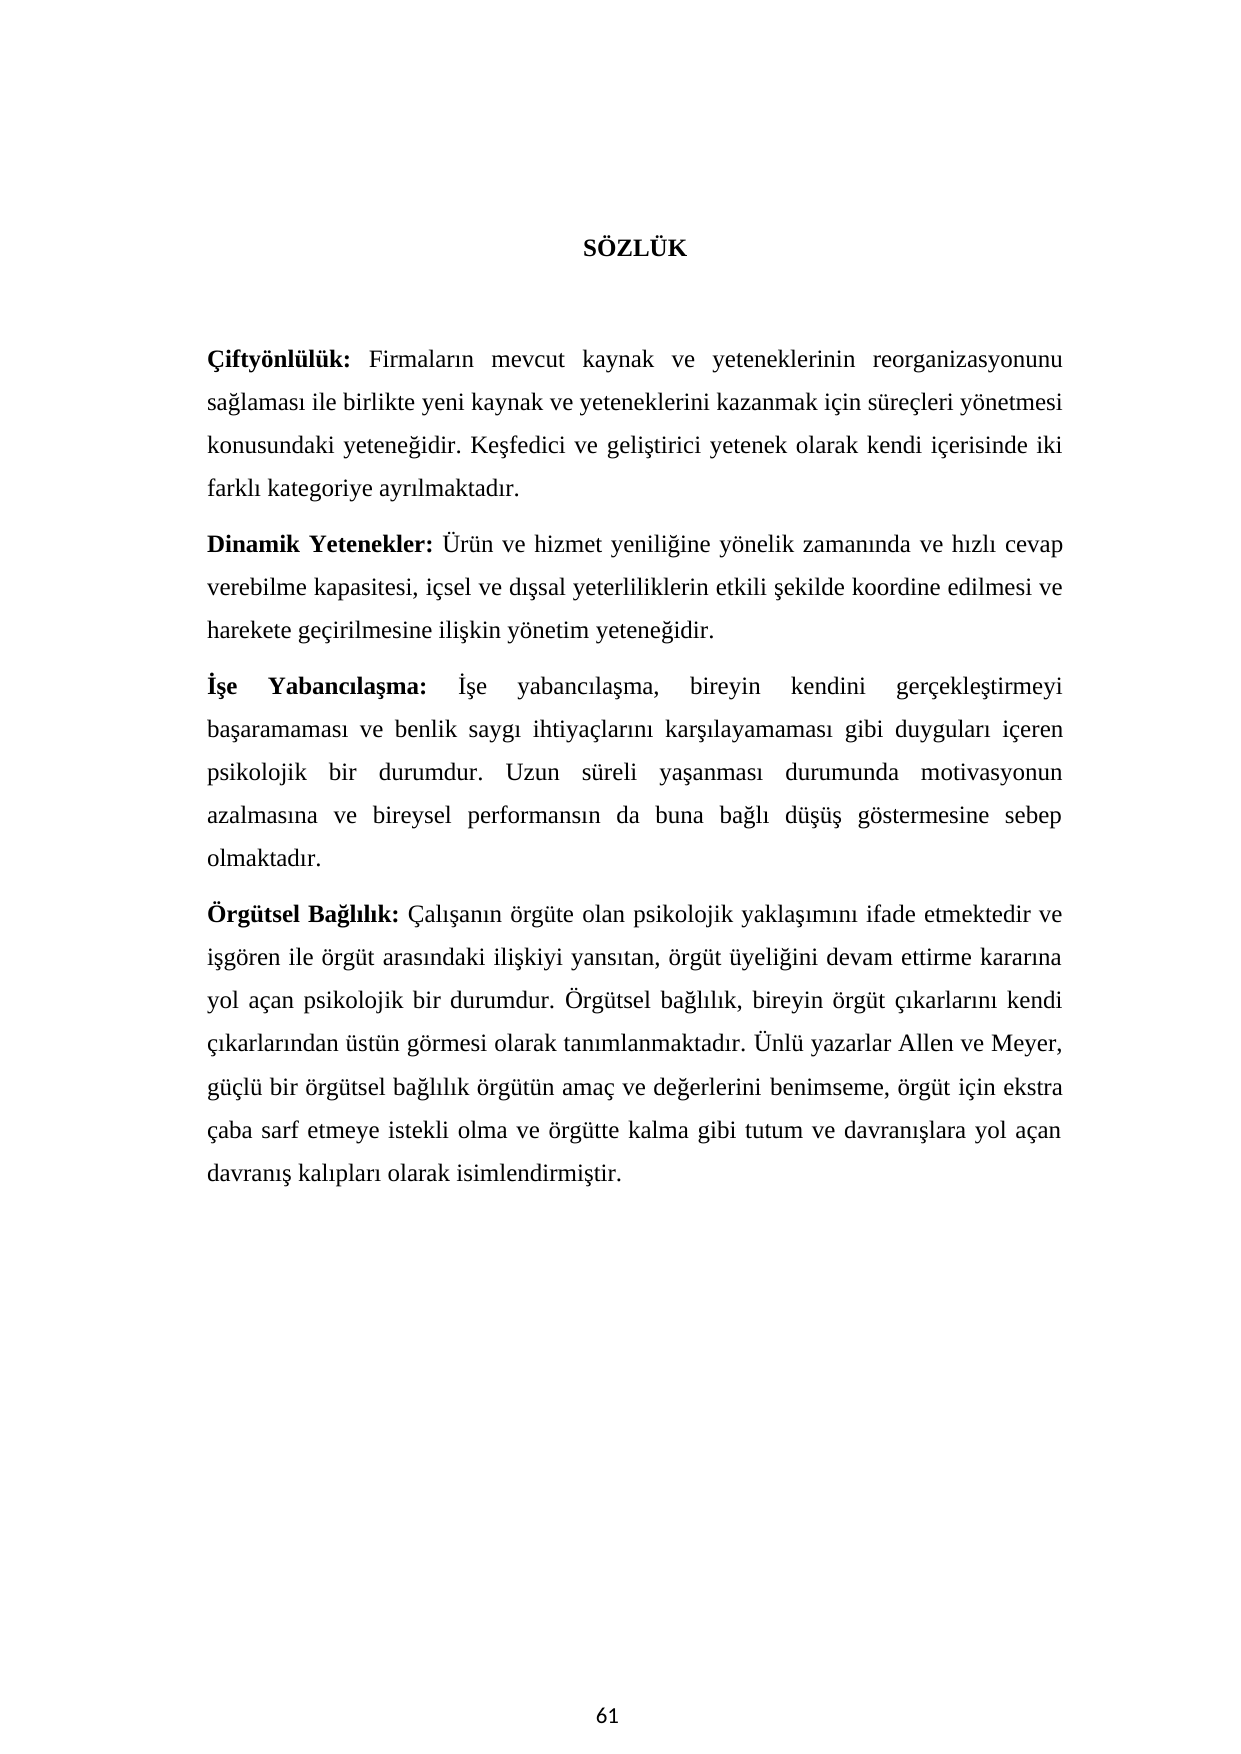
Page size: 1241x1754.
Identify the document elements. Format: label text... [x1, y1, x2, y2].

subtitle SÖZLÜK [207, 233, 1063, 262]
text Çiftyönlülük: Firmaların mevcut kaynak ve yeteneklerinin reorganizasyonunu sağlaması ile birlikte yeni kaynak ve yeteneklerini kazanmak için süreçleri yönetmesi konusundaki yeteneğidir. Keşfedici ve geliştirici yetenek olarak kendi içerisinde iki farklı kategoriye ayrılmaktadır. [207, 344, 1063, 502]
text İşe Yabancılaşma: İşe yabancılaşma, bireyin kendini gerçekleştirmeyi başaramaması ve benlik saygı ihtiyaçlarını karşılayamaması gibi duyguları içeren psikolojik bir durumdur. Uzun süreli yaşanması durumunda motivasyonun azalmasına ve bireysel performansın da buna bağlı düşüş göstermesine sebep olmaktadır. [207, 671, 1063, 872]
text Örgütsel Bağlılık: Çalışanın örgüte olan psikolojik yaklaşımını ifade etmektedir ve işgören ile örgüt arasındaki ilişkiyi yansıtan, örgüt üyeliğini devam ettirme kararına yol açan psikolojik bir durumdur. Örgütsel bağlılık, bireyin örgüt çıkarlarını kendi çıkarlarından üstün görmesi olarak tanımlanmaktadır. Ünlü yazarlar Allen ve Meyer, güçlü bir örgütsel bağlılık örgütün amaç ve değerlerini benimseme, örgüt için ekstra çaba sarf etmeye istekli olma ve örgütte kalma gibi tutum ve davranışlara yol açan davranış kalıpları olarak isimlendirmiştir. [207, 899, 1063, 1187]
text Dinamik Yetenekler: Ürün ve hizmet yeniliğine yönelik zamanında ve hızlı cevap verebilme kapasitesi, içsel ve dışsal yeterliliklerin etkili şekilde koordine edilmesi ve harekete geçirilmesine ilişkin yönetim yeteneğidir. [207, 529, 1063, 644]
